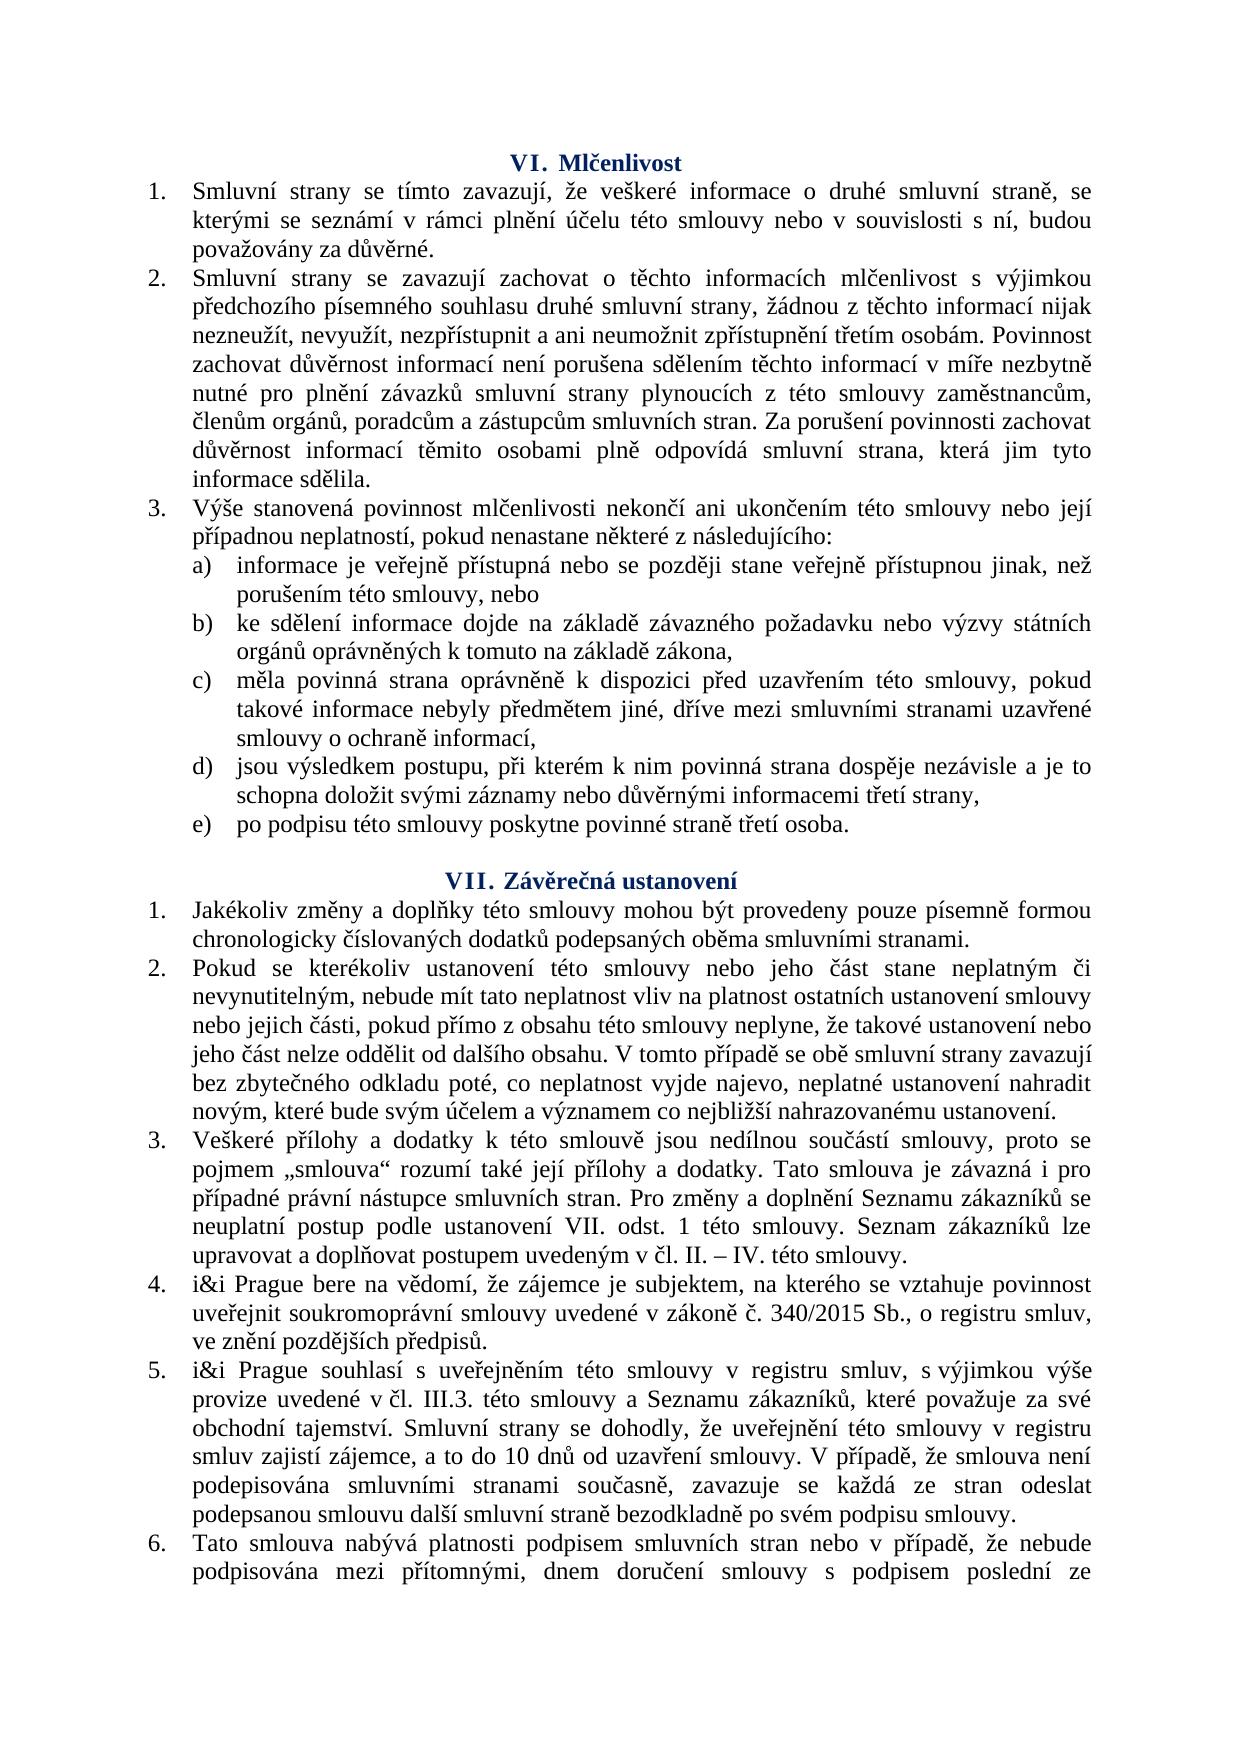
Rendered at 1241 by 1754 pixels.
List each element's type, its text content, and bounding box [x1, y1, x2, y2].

list ke sdělení informace dojde na základě závazného požadavku nebo výzvy státních orgánů oprávněných k tomuto na základě zákona, [192, 608, 1092, 665]
list po podpisu této smlouvy poskytne povinné straně třetí osoba. [192, 809, 1092, 838]
list informace je veřejně přístupná nebo se později stane veřejně přístupnou jinak, než porušením této smlouvy, nebo [192, 550, 1092, 608]
list Smluvní strany se tímto zavazují, že veškeré informace o druhé smluvní straně, se kterými se seznámí v rámci plnění účelu této smlouvy nebo v souvislosti s ní, budou považovány za důvěrné. [148, 176, 1092, 263]
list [148, 1528, 1092, 1585]
list Smluvní strany se zavazují zachovat o těchto informacích mlčenlivost s výjimkou předchozího písemného souhlasu druhé smluvní strany, žádnou z těchto informací nijak nezneužít, nevyužít, nezpřístupnit a ani neumožnit zpřístupnění třetím osobám. Povinnost zachovat důvěrnost informací není porušena sdělením těchto informací v míře nezbytně nutné pro plnění závazků smluvní strany plynoucích z této smlouvy zaměstnancům, členům orgánů, poradcům a zástupcům smluvních stran. Za porušení povinnosti zachovat důvěrnost informací těmito osobami plně odpovídá smluvní strana, která jim tyto informace sdělila. [148, 263, 1092, 493]
list i&i Prague bere na vědomí, že zájemce je subjektem, na kterého se vztahuje povinnost uveřejnit soukromoprávní smlouvy uvedené v zákoně č. 340/2015 Sb., o registru smluv, ve znění pozdějších předpisů. [148, 1269, 1092, 1355]
subtitle Závěrečná ustanovení [133, 866, 1092, 895]
list měla povinná strana oprávněně k dispozici před uzavřením této smlouvy, pokud takové informace nebyly předmětem jiné, dříve mezi smluvními stranami uzavřené smlouvy o ochraně informací, [192, 665, 1092, 751]
subtitle Mlčenlivost [133, 148, 1092, 176]
list Veškeré přílohy a dodatky k této smlouvě jsou nedílnou součástí smlouvy, proto se pojmem „smlouva“ rozumí také její přílohy a dodatky. Tato smlouva je závazná i pro případné právní nástupce smluvních stran. Pro změny a doplnění Seznamu zákazníků se neuplatní postup podle ustanovení VII. odst. 1 této smlouvy. Seznam zákazníků lze upravovat a doplňovat postupem uvedeným v čl. II. – IV. této smlouvy. [148, 1125, 1092, 1269]
list Jakékoliv změny a doplňky této smlouvy mohou být provedeny pouze písemně formou chronologicky číslovaných dodatků podepsaných oběma smluvními stranami. [148, 895, 1092, 953]
list jsou výsledkem postupu, při kterém k nim povinná strana dospěje nezávisle a je to schopna doložit svými záznamy nebo důvěrnými informacemi třetí strany, [192, 751, 1092, 809]
list Pokud se kterékoliv ustanovení této smlouvy nebo jeho část stane neplatným či nevynutitelným, nebude mít tato neplatnost vliv na platnost ostatních ustanovení smlouvy nebo jejich části, pokud přímo z obsahu této smlouvy neplyne, že takové ustanovení nebo jeho část nelze oddělit od dalšího obsahu. V tomto případě se obě smluvní strany zavazují bez zbytečného odkladu poté, co neplatnost vyjde najevo, neplatné ustanovení nahradit novým, které bude svým účelem a významem co nejbližší nahrazovanému ustanovení. [148, 953, 1092, 1125]
list Výše stanovená povinnost mlčenlivosti nekončí ani ukončením této smlouvy nebo její případnou neplatností, pokud nenastane některé z následujícího: [148, 493, 1092, 550]
list i&i Prague souhlasí s uveřejněním této smlouvy v registru smluv, s výjimkou výše provize uvedené v čl. III.3. této smlouvy a Seznamu zákazníků, které považuje za své obchodní tajemství. Smluvní strany se dohodly, že uveřejnění této smlouvy v registru smluv zajistí zájemce, a to do 10 dnů od uzavření smlouvy. V případě, že smlouva není podepisována smluvními stranami současně, zavazuje se každá ze stran odeslat podepsanou smlouvu další smluvní straně bezodkladně po svém podpisu smlouvy. [148, 1355, 1092, 1528]
